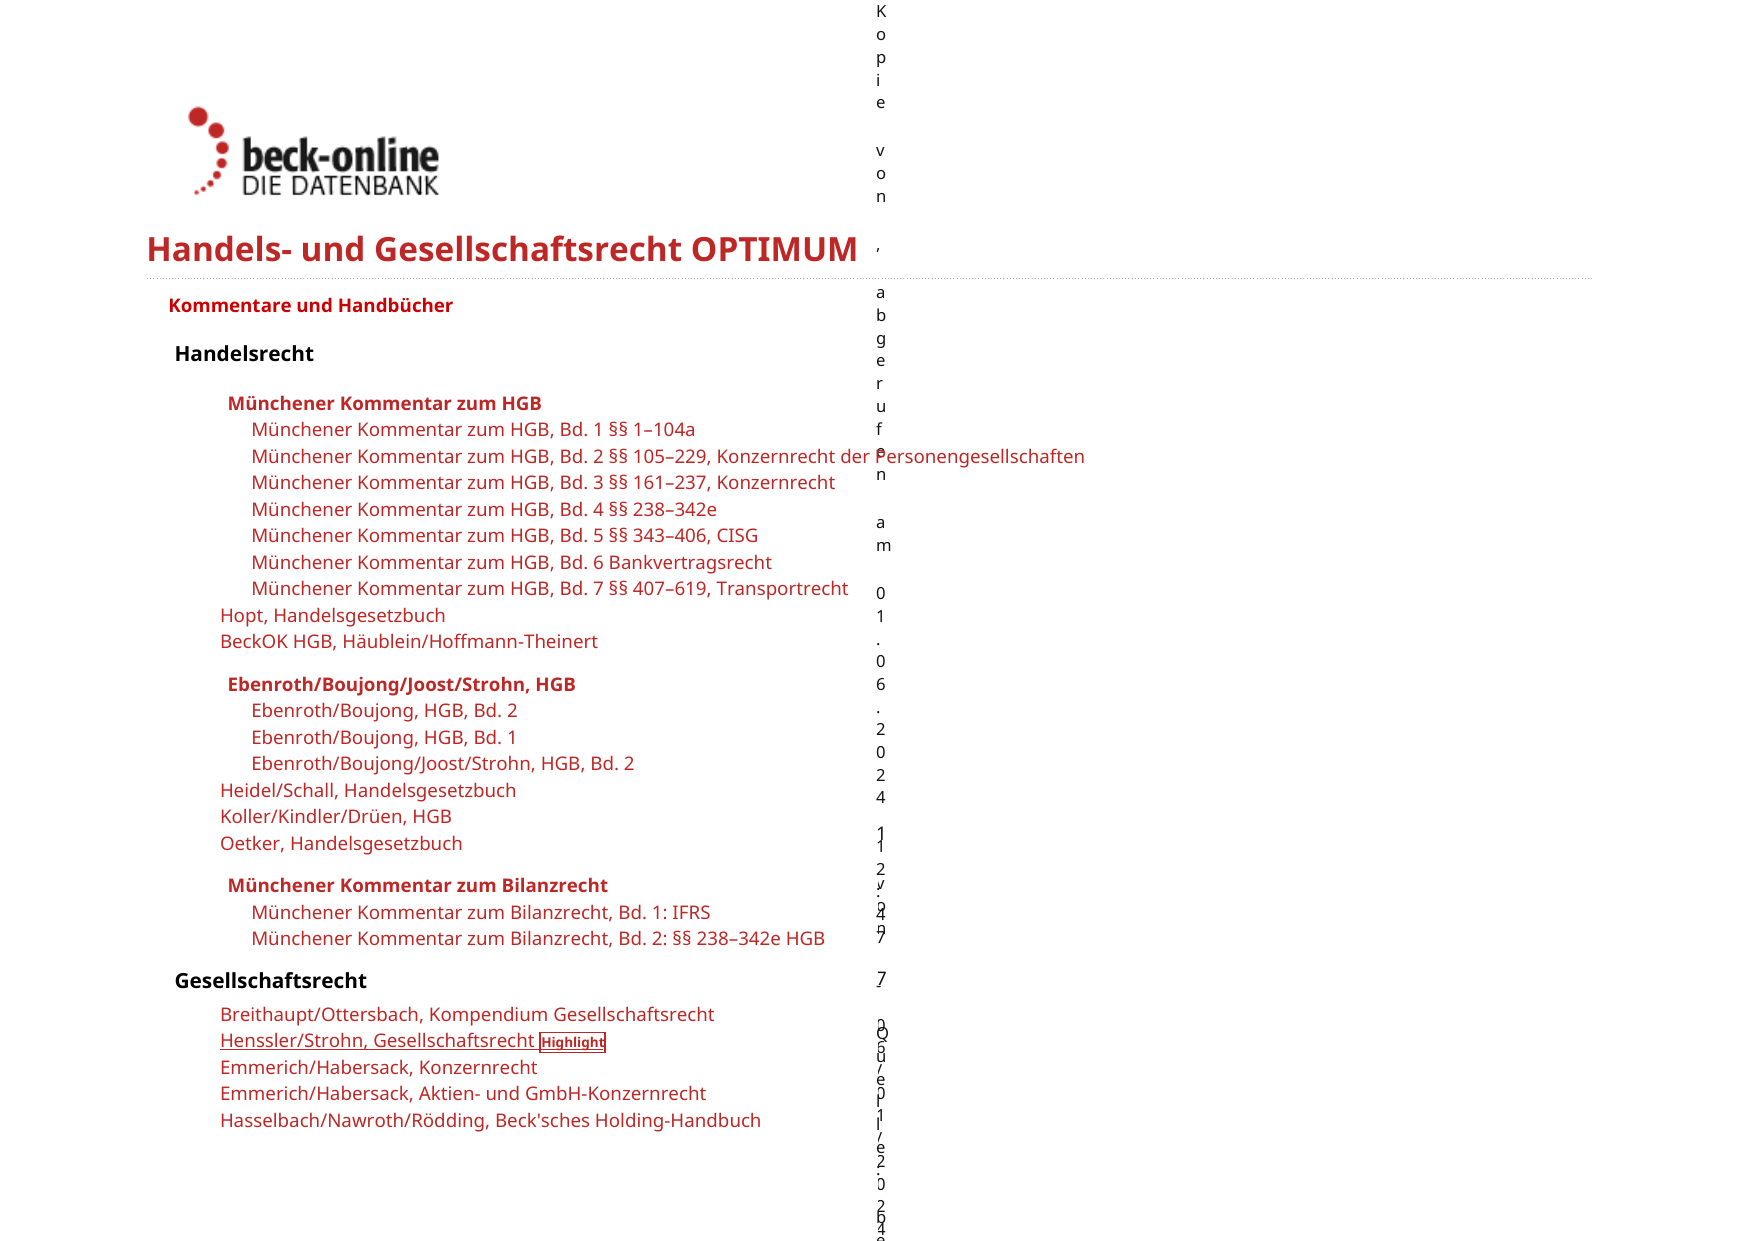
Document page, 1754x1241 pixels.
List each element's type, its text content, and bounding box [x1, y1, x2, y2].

text Kommentare und Handbücher [168, 292, 1570, 318]
text Münchener Kommentar zum Bilanzrecht [198, 872, 1566, 898]
text Henssler/​Strohn, Gesellschaftsrecht Highlight [199, 1027, 1566, 1053]
text Heidel/​Schall, Handelsgesetzbuch [199, 776, 1566, 803]
text Emmerich/​Habersack, Konzernrecht [199, 1053, 1566, 1080]
text Münchener Kommentar zum Bilanzrecht, Bd. 2: §§ 238–342e HGB [230, 925, 1566, 951]
text Handelsrecht [168, 324, 1564, 372]
text Münchener Kommentar zum HGB, Bd. 6 Bankvertragsrecht [230, 548, 1566, 575]
text Münchener Kommentar zum HGB, Bd. 7 §§ 407–619, Transportrecht [230, 575, 1566, 601]
text Ebenroth/​Boujong, HGB, Bd. 2 [251, 697, 1566, 723]
text Emmerich/​Habersack, Aktien- und GmbH-Konzernrecht [199, 1080, 1566, 1106]
text Gesellschaftsrecht [168, 951, 1564, 998]
text Münchener Kommentar zum HGB, Bd. 1 §§ 1–104a [251, 415, 1566, 442]
text Ebenroth/Boujong/Joost/Strohn, HGB [198, 670, 1566, 697]
text Oetker, Handelsgesetzbuch [199, 829, 1566, 856]
text Münchener Kommentar zum Bilanzrecht, Bd. 1: IFRS [251, 898, 1566, 925]
text Münchener Kommentar zum HGB, Bd. 3 §§ 161–237, Konzernrecht [230, 468, 1566, 495]
text Münchener Kommentar zum HGB, Bd. 5 §§ 343–406, CISG [230, 522, 1566, 548]
text BeckOK HGB, Häublein/​Hoffmann-Theinert [199, 628, 1566, 654]
text Breithaupt/​Ottersbach, Kompendium Gesellschaftsrecht [220, 1000, 1566, 1027]
text Hasselbach/​Nawroth/​Rödding, Beck'sches Holding-Handbuch [199, 1106, 1566, 1133]
text Ebenroth/​Boujong, HGB, Bd. 1 [230, 723, 1566, 750]
text Münchener Kommentar zum HGB, Bd. 2 §§ 105–229, Konzernrecht der Personengesellschaften [230, 442, 1566, 468]
text Hopt, Handelsgesetzbuch [199, 601, 1566, 628]
text Münchener Kommentar zum HGB, Bd. 4 §§ 238–342e [230, 495, 1566, 522]
text Ebenroth/​Boujong/​Joost/​Strohn, HGB, Bd. 2 [230, 750, 1566, 776]
title Handels- und Gesellschaftsrecht OPTIMUM [146, 219, 1592, 279]
text Koller/​Kindler/​Drüen, HGB [199, 803, 1566, 829]
text Münchener Kommentar zum HGB [227, 389, 1566, 415]
